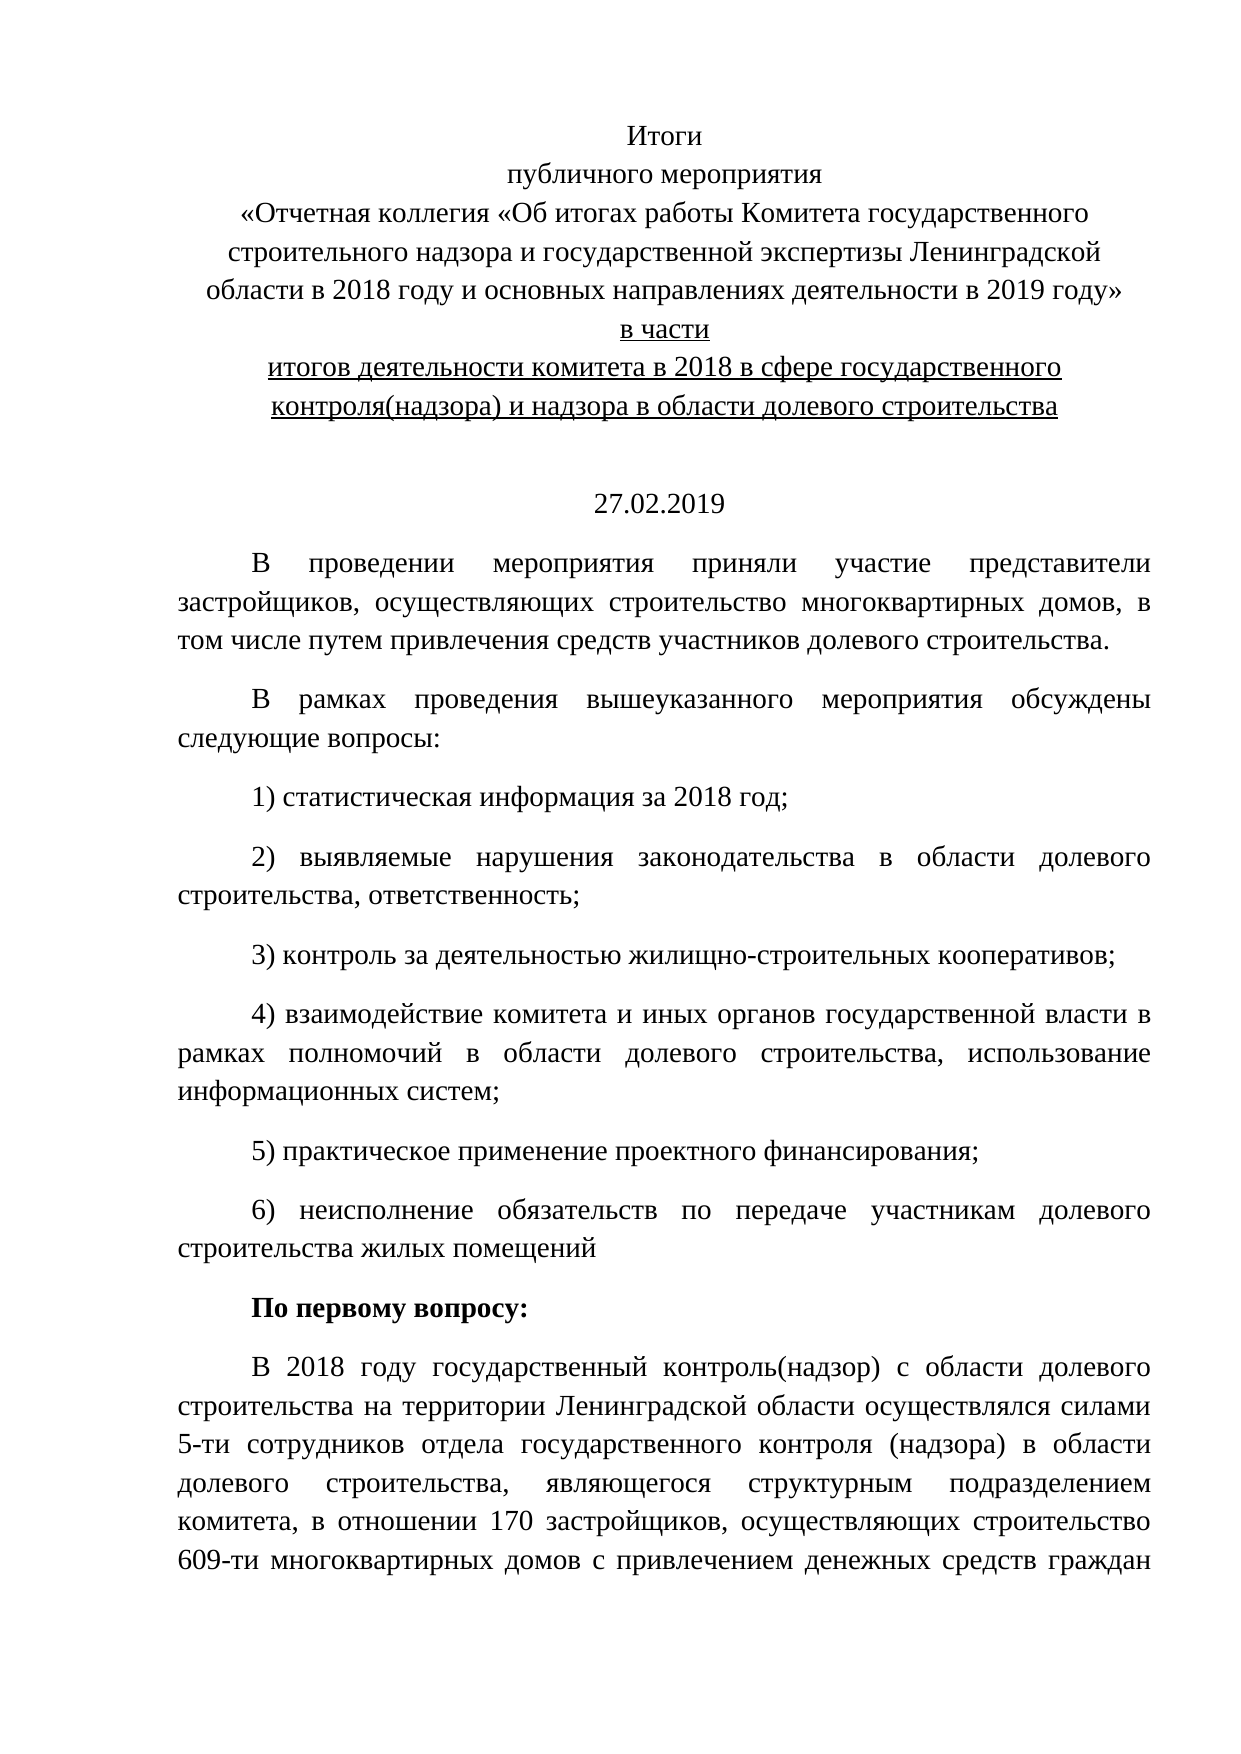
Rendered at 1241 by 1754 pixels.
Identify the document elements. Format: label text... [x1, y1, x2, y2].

text Итоги [177, 118, 1152, 152]
text В проведении мероприятия приняли участие представители застройщиков, осуществляющих строительство многоквартирных домов, в том числе путем привлечения средств участников долевого строительства. [177, 545, 1152, 656]
text 4) взаимодействие комитета и иных органов государственной власти в рамках полномочий в области долевого строительства, использование информационных систем; [177, 996, 1152, 1107]
text По первому вопросу: [177, 1290, 1152, 1323]
text 27.02.2019 [177, 486, 1152, 519]
text 1) статистическая информация за 2018 год; [177, 779, 1152, 813]
text В рамках проведения вышеуказанного мероприятия обсуждены следующие вопросы: [177, 682, 1152, 754]
text 3) контроль за деятельностью жилищно-строительных кооперативов; [177, 937, 1152, 970]
text в части [177, 311, 1152, 344]
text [177, 1349, 1152, 1576]
text итогов деятельности комитета в 2018 в сфере государственного контроля(надзора) и надзора в области долевого строительства [177, 349, 1152, 421]
text 6) неисполнение обязательств по передаче участникам долевого строительства жилых помещений [177, 1192, 1152, 1264]
text публичного мероприятия [177, 157, 1152, 190]
text 2) выявляемые нарушения законодательства в области долевого строительства, ответственность; [177, 839, 1152, 911]
text 5) практическое применение проектного финансирования; [177, 1133, 1152, 1166]
text «Отчетная коллегия «Об итогах работы Комитета государственного строительного надзора и государственной экспертизы Ленинградской области в 2018 году и основных направлениях деятельности в 2019 году» [177, 195, 1152, 306]
